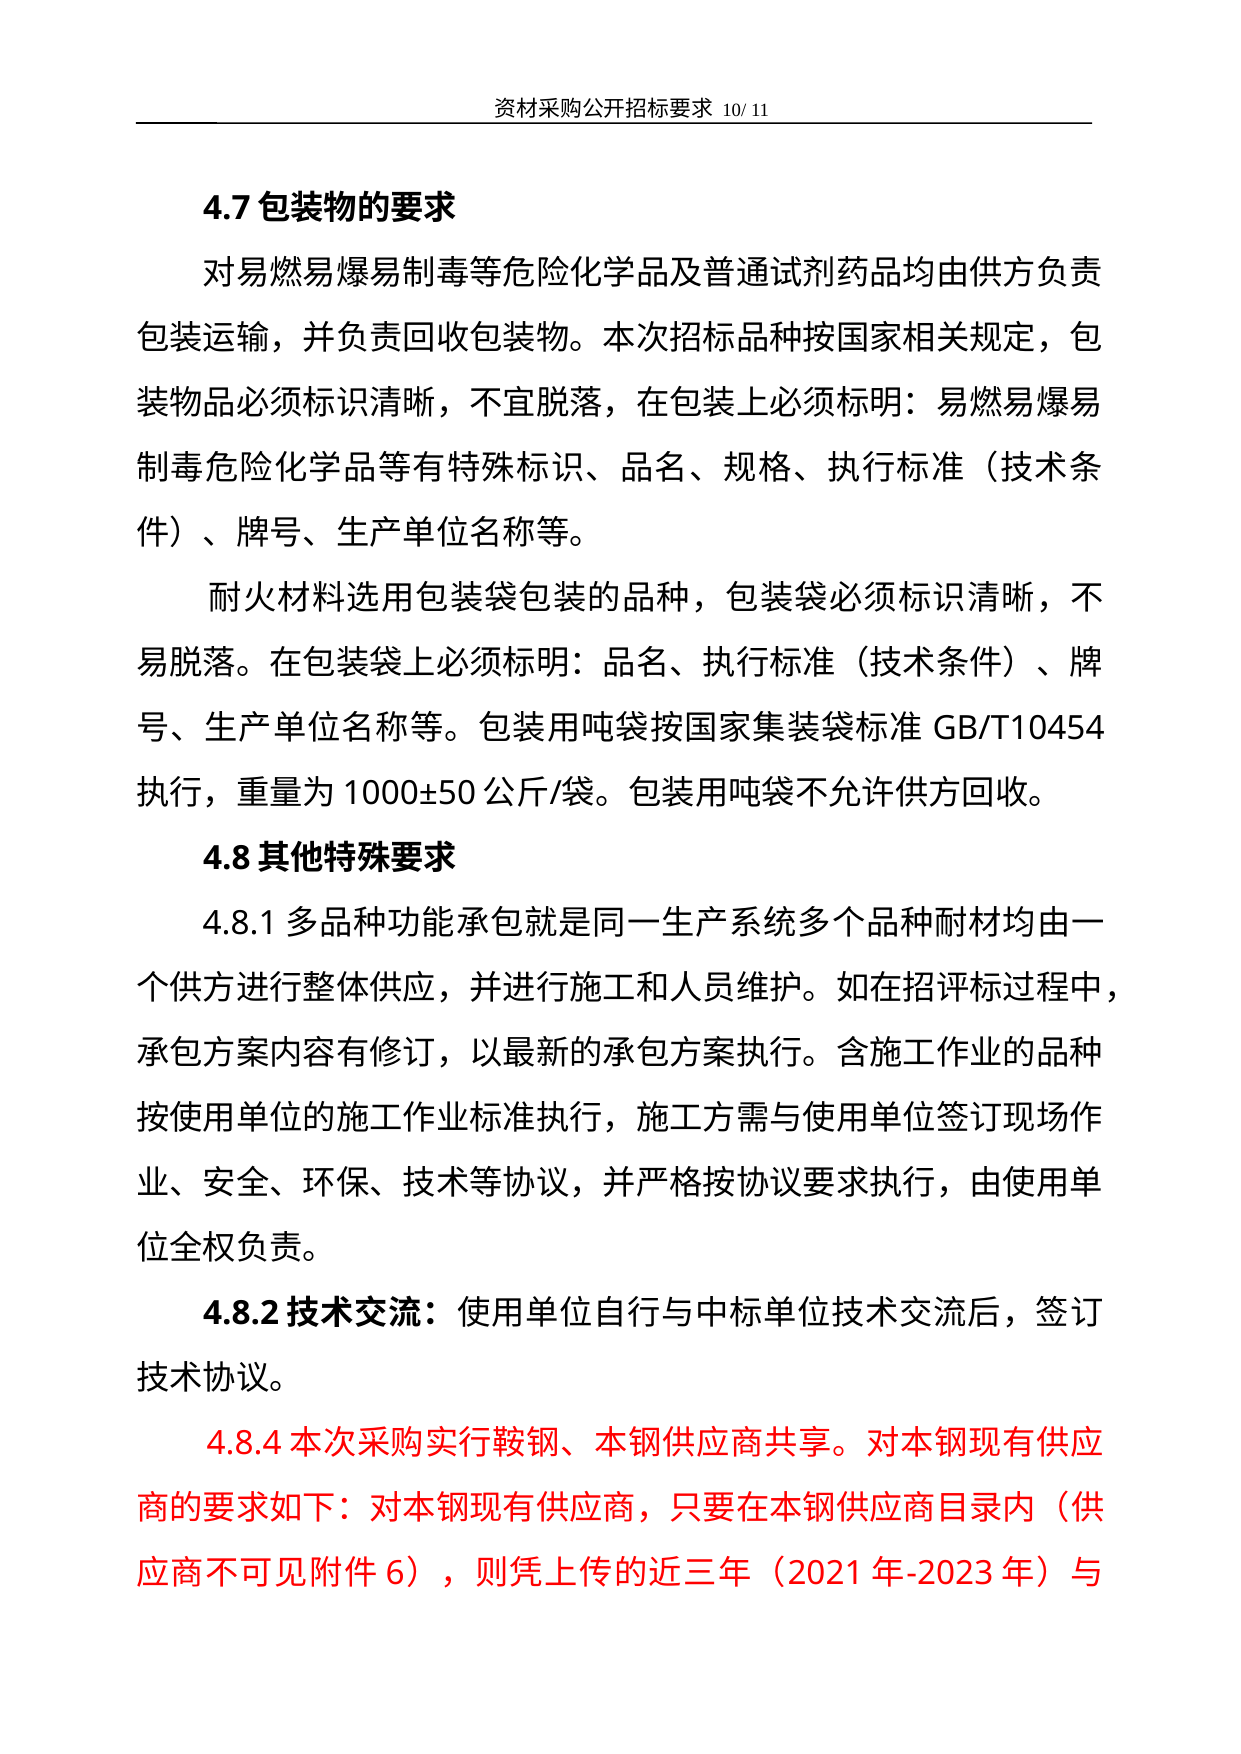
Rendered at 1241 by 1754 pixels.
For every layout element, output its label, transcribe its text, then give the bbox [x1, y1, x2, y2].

text 4.8.1多品种功能承包就是同一生产系统多个品种耐材均由一个供方进行整体供应，并进行施工和人员维护。如在招评标过程中，承包方案内容有修订，以最新的承包方案执行。含施工作业的品种按使用单位的施工作业标准执行，施工方需与使用单位签订现场作业、安全、环保、技术等协议，并严格按协议要求执行，由使用单位全权负责。 [136, 888, 1104, 1278]
text 4.7包装物的要求 [136, 173, 1104, 238]
text 4.8其他特殊要求 [136, 823, 1104, 888]
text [136, 1408, 1104, 1603]
text 对易燃易爆易制毒等危险化学品及普通试剂药品均由供方负责包装运输，并负责回收包装物。本次招标品种按国家相关规定，包装物品必须标识清晰，不宜脱落，在包装上必须标明：易燃易爆易制毒危险化学品等有特殊标识、品名、规格、执行标准（技术条件）、牌号、生产单位名称等。 [136, 238, 1104, 563]
text 耐火材料选用包装袋包装的品种，包装袋必须标识清晰，不易脱落。在包装袋上必须标明：品名、执行标准（技术条件）、牌号、生产单位名称等。包装用吨袋按国家集装袋标准GB/T10454执行，重量为1000±50公斤/袋。包装用吨袋不允许供方回收。 [136, 563, 1104, 823]
text 4.8.2技术交流：使用单位自行与中标单位技术交流后，签订技术协议。 [136, 1278, 1104, 1408]
